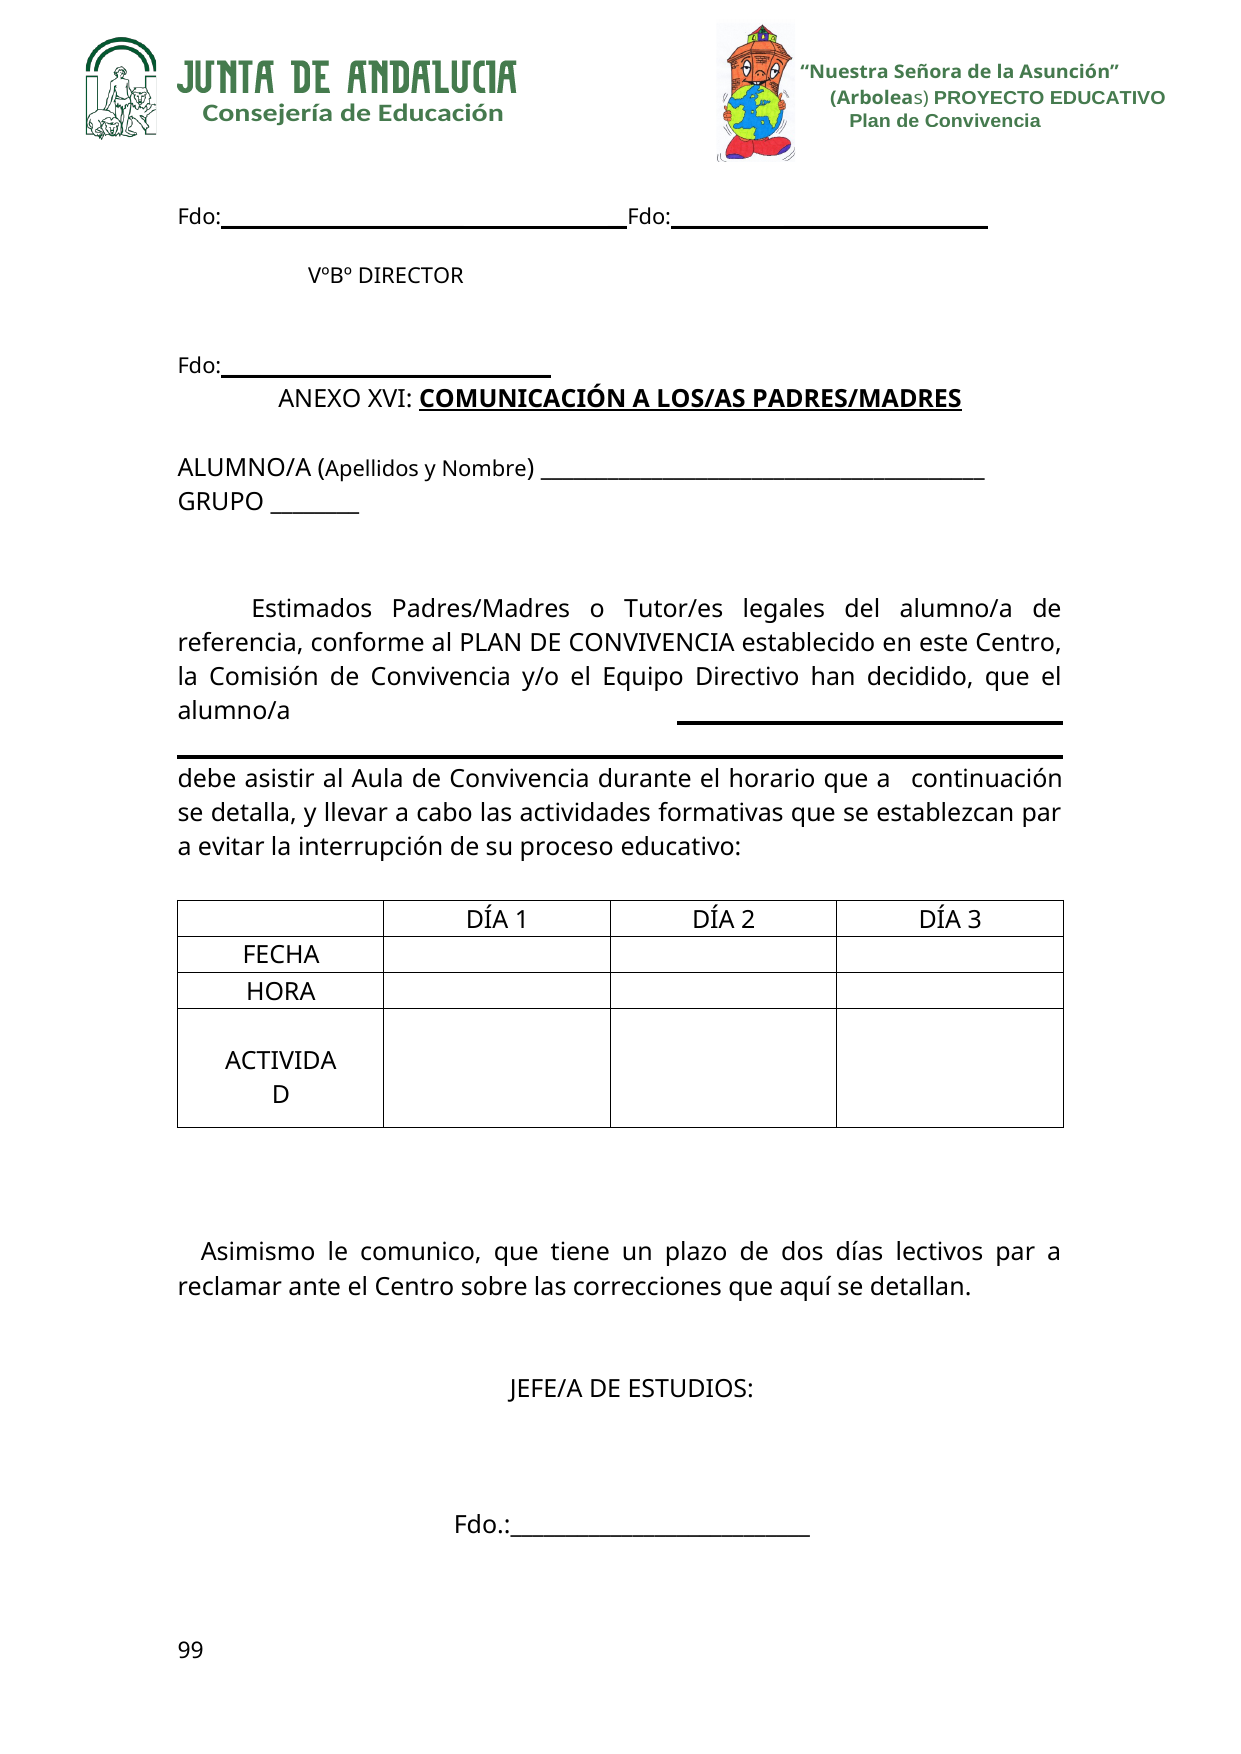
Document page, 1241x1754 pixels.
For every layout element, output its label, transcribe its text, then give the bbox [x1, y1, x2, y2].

table_cell [837, 937, 1063, 972]
text JEFE/A DE ESTUDIOS: [201, 1370, 1063, 1404]
table_cell [837, 973, 1063, 1007]
text Fdo:_________________________ __Fdo:____ _____________________ [177, 201, 1063, 231]
table_cell [611, 973, 836, 1007]
table_cell [611, 937, 836, 972]
text Fdo:__________________________________ [177, 350, 1063, 379]
table_cell FECHA [178, 937, 383, 972]
picture [177, 56, 540, 102]
table_header DÍA 3 [837, 901, 1063, 936]
text ANEXO XVI: COMUNICACIÓN A LOS/AS PADRES/MADRES [177, 380, 1063, 414]
table_cell ACTIVIDAD [178, 1009, 383, 1127]
table_header [178, 901, 383, 936]
table_cell [837, 1009, 1063, 1127]
table_cell [611, 1009, 836, 1127]
table_cell HORA [178, 973, 383, 1007]
picture [716, 19, 796, 161]
table_cell [384, 937, 610, 972]
text Asimismo le comunico, que tiene un plazo de dos días lectivos par a reclamar ante el Centro sobre las correcciones que aquí se detallan. [177, 1234, 1063, 1302]
picture [85, 37, 157, 140]
text Estimados Padres/Madres o Tutor/es legales del alumno/a de referencia, conforme al PLAN DE CONVIVENCIA establecido en este Centro, la Comisión de Convivencia y/o el Equipo Directivo han decidido, que el alumno/a debe asistir al Aula de Convivencia durante el horario que a continuación se detalla, y llevar a cabo las actividades formativas que se establezcan par a evitar la interrupción de su proceso educativo: [177, 591, 1063, 755]
text ALUMNO/A (Apellidos y Nombre) ________________________________________ [177, 449, 1063, 483]
text Fdo.:___________________________ [201, 1507, 1063, 1541]
text GRUPO ________ [177, 483, 1063, 517]
text Estimados Padres/Madres o Tutor/es legales del alumno/a de referencia, conforme al PLAN DE CONVIVENCIA establecido en este Centro, la Comisión de Convivencia y/o el Equipo Directivo han decidido, que el alumno/a debe asistir al Aula de Convivencia durante el horario que a continuación se detalla, y llevar a cabo las actividades formativas que se establezcan par a evitar la interrupción de su proceso educativo: [177, 759, 1063, 863]
table_header DÍA 1 [384, 901, 610, 936]
table_cell [384, 973, 610, 1007]
text VºBº DIRECTOR [177, 260, 1063, 290]
table_cell [384, 1009, 610, 1127]
table_header DÍA 2 [611, 901, 836, 936]
